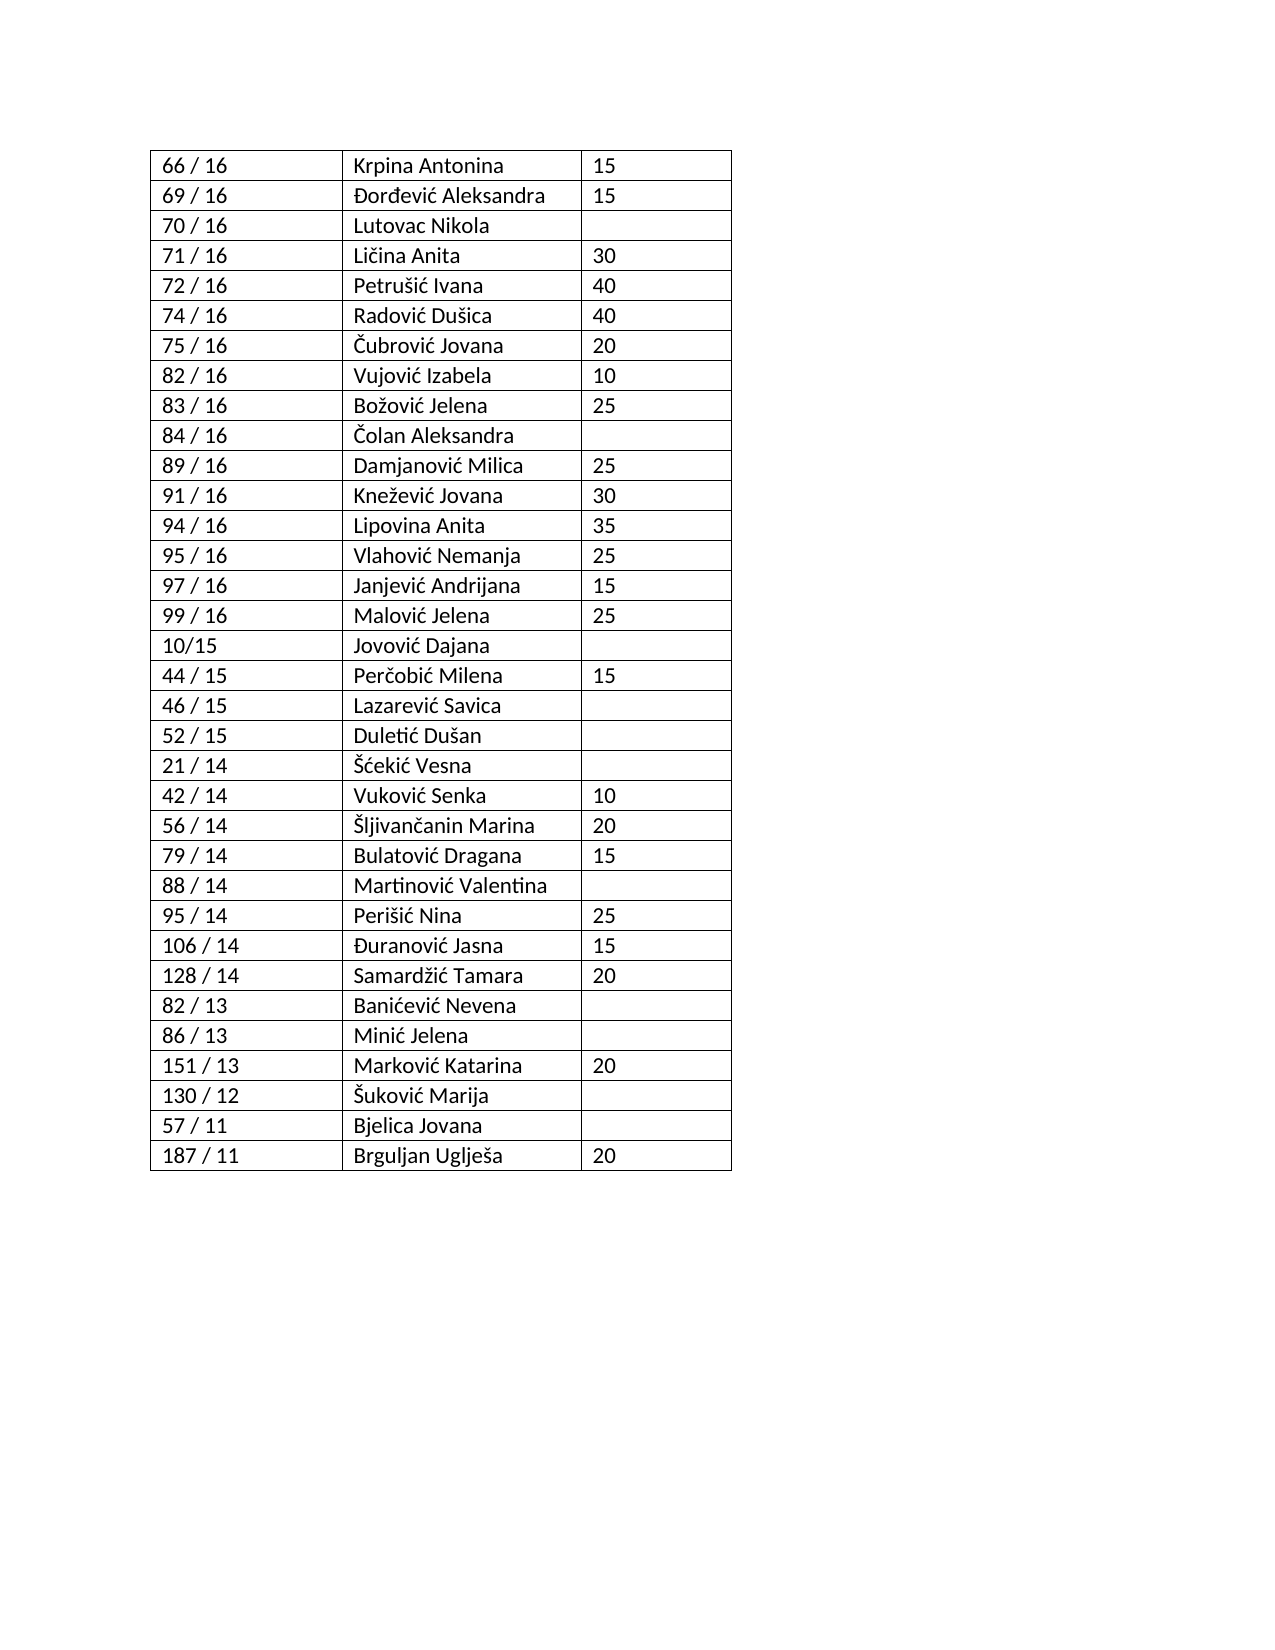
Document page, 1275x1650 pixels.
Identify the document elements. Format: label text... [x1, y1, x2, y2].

table_cell Brguljan Uglješa [343, 1141, 581, 1170]
table_cell 46 / 15 [151, 691, 342, 720]
table_cell [582, 991, 731, 1020]
table_cell [582, 691, 731, 720]
table_cell 25 [582, 451, 731, 480]
table_cell 57 / 11 [151, 1111, 342, 1140]
table_cell 40 [582, 301, 731, 330]
table_cell Krpina Antonina [343, 151, 581, 180]
table_cell 83 / 16 [151, 391, 342, 420]
table_cell Đuranović Jasna [343, 931, 581, 960]
table_cell Božović Jelena [343, 391, 581, 420]
table_cell 15 [582, 661, 731, 690]
table_cell 21 / 14 [151, 751, 342, 780]
table_cell 94 / 16 [151, 511, 342, 540]
table_cell 89 / 16 [151, 451, 342, 480]
table_cell 30 [582, 481, 731, 510]
table_cell [582, 1081, 731, 1110]
table_cell 70 / 16 [151, 211, 342, 240]
table_cell Šljivančanin Marina [343, 811, 581, 840]
table_cell Janjević Andrijana [343, 571, 581, 600]
table_cell [582, 721, 731, 750]
table_cell 66 / 16 [151, 151, 342, 180]
table_cell Vlahović Nemanja [343, 541, 581, 570]
table_cell 95 / 16 [151, 541, 342, 570]
table_cell 82 / 13 [151, 991, 342, 1020]
table_cell 71 / 16 [151, 241, 342, 270]
table_cell 97 / 16 [151, 571, 342, 600]
table_cell 25 [582, 901, 731, 930]
table_cell 20 [582, 961, 731, 990]
table_cell 91 / 16 [151, 481, 342, 510]
table_cell [582, 1021, 731, 1050]
table_cell Petrušić Ivana [343, 271, 581, 300]
table_cell 10/15 [151, 631, 342, 660]
table_cell 25 [582, 391, 731, 420]
table_cell [582, 751, 731, 780]
table_cell 20 [582, 811, 731, 840]
table_cell Čubrović Jovana [343, 331, 581, 360]
table_cell 25 [582, 601, 731, 630]
table_cell Đorđević Aleksandra [343, 181, 581, 210]
table_cell [582, 421, 731, 450]
table_cell 82 / 16 [151, 361, 342, 390]
table_cell Perčobić Milena [343, 661, 581, 690]
table_cell 10 [582, 781, 731, 810]
table_cell Lutovac Nikola [343, 211, 581, 240]
table_cell 74 / 16 [151, 301, 342, 330]
table_cell Bjelica Jovana [343, 1111, 581, 1140]
table_cell 151 / 13 [151, 1051, 342, 1080]
table_cell 79 / 14 [151, 841, 342, 870]
table_cell Bulatović Dragana [343, 841, 581, 870]
table_cell 30 [582, 241, 731, 270]
table_cell 25 [582, 541, 731, 570]
table_cell 95 / 14 [151, 901, 342, 930]
table_cell 10 [582, 361, 731, 390]
table_cell 44 / 15 [151, 661, 342, 690]
table_cell Malović Jelena [343, 601, 581, 630]
table_cell Ličina Anita [343, 241, 581, 270]
table_cell Marković Katarina [343, 1051, 581, 1080]
table_cell Duletić Dušan [343, 721, 581, 750]
table_cell Minić Jelena [343, 1021, 581, 1050]
table_cell 56 / 14 [151, 811, 342, 840]
table_cell 84 / 16 [151, 421, 342, 450]
table_cell 99 / 16 [151, 601, 342, 630]
table_cell 106 / 14 [151, 931, 342, 960]
table_cell 20 [582, 331, 731, 360]
table_cell 15 [582, 931, 731, 960]
table_cell 35 [582, 511, 731, 540]
table_cell 128 / 14 [151, 961, 342, 990]
table_cell Banićević Nevena [343, 991, 581, 1020]
table_cell 72 / 16 [151, 271, 342, 300]
table_cell Jovović Dajana [343, 631, 581, 660]
table_cell Čolan Aleksandra [343, 421, 581, 450]
table_cell Vuković Senka [343, 781, 581, 810]
table_cell 69 / 16 [151, 181, 342, 210]
table_cell Lazarević Savica [343, 691, 581, 720]
table_cell 88 / 14 [151, 871, 342, 900]
table_cell 75 / 16 [151, 331, 342, 360]
table_cell 15 [582, 181, 731, 210]
table_cell Vujović Izabela [343, 361, 581, 390]
table_cell 52 / 15 [151, 721, 342, 750]
table_cell Lipovina Anita [343, 511, 581, 540]
table_cell 86 / 13 [151, 1021, 342, 1050]
table_cell 187 / 11 [151, 1141, 342, 1170]
table_cell 15 [582, 151, 731, 180]
table_cell 40 [582, 271, 731, 300]
table_cell [582, 871, 731, 900]
table_cell Radović Dušica [343, 301, 581, 330]
table_cell [582, 1111, 731, 1140]
table_cell Perišić Nina [343, 901, 581, 930]
table_cell Damjanović Milica [343, 451, 581, 480]
table_cell Šćekić Vesna [343, 751, 581, 780]
table_cell [582, 631, 731, 660]
table_cell 42 / 14 [151, 781, 342, 810]
table_cell [582, 211, 731, 240]
table_cell Martinović Valentina [343, 871, 581, 900]
table_cell Knežević Jovana [343, 481, 581, 510]
table_cell Šuković Marija [343, 1081, 581, 1110]
table_cell 20 [582, 1051, 731, 1080]
table_cell Samardžić Tamara [343, 961, 581, 990]
table_cell 20 [582, 1141, 731, 1170]
table_cell 15 [582, 571, 731, 600]
table_cell 15 [582, 841, 731, 870]
table_cell 130 / 12 [151, 1081, 342, 1110]
